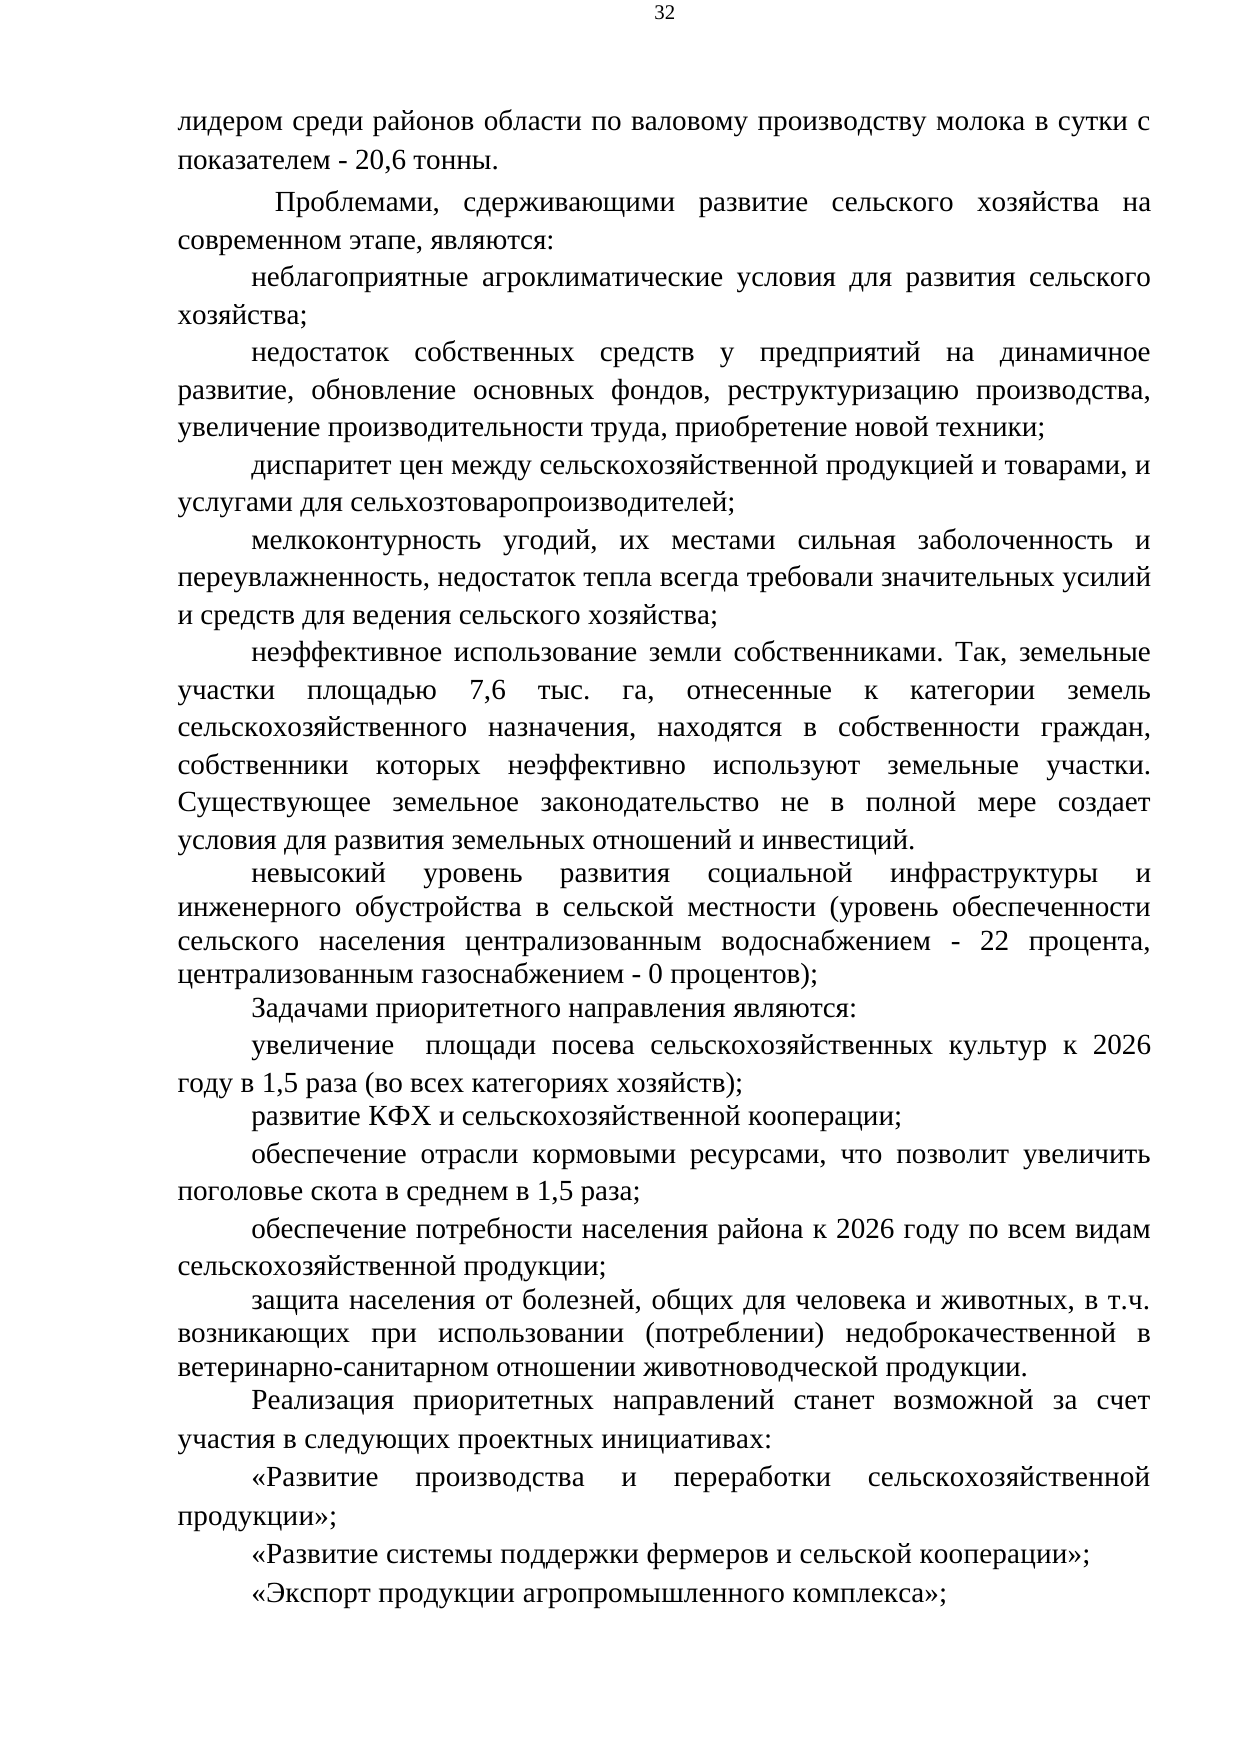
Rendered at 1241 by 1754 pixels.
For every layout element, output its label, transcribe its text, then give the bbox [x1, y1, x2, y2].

text диспаритет цен между сельскохозяйственной продукцией и товарами, и услугами для сельхозтоваропроизводителей; [177, 443, 1152, 518]
text защита населения от болезней, общих для человека и животных, в т.ч. возникающих при использовании (потреблении) недоброкачественной в ветеринарно-санитарном отношении животноводческой продукции. [177, 1282, 1152, 1382]
text неблагоприятные агроклиматические условия для развития сельского хозяйства; [177, 256, 1152, 331]
text Реализация приоритетных направлений станет возможной за счет участия в следующих проектных инициативах: [177, 1382, 1152, 1454]
text «Развитие производства и переработки сельскохозяйственной продукции»; [177, 1459, 1152, 1532]
text «Экспорт продукции агропромышленного комплекса»; [177, 1575, 1152, 1609]
text обеспечение отрасли кормовыми ресурсами, что позволит увеличить поголовье скота в среднем в 1,5 раза; [177, 1132, 1152, 1207]
text увеличение площади посева сельскохозяйственных культур к 2026 году в 1,5 раза (во всех категориях хозяйств); [177, 1023, 1152, 1098]
text обеспечение потребности населения района к 2026 году по всем видам сельскохозяйственной продукции; [177, 1207, 1152, 1282]
text невысокий уровень развития социальной инфраструктуры и инженерного обустройства в сельской местности (уровень обеспеченности сельского населения централизованным водоснабжением - 22 процента, централизованным газоснабжением - 0 процентов); [177, 856, 1152, 990]
text развитие КФХ и сельскохозяйственной кооперации; [177, 1098, 1152, 1132]
text Проблемами, сдерживающими развитие сельского хозяйства на современном этапе, являются: [177, 181, 1152, 256]
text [177, 103, 1152, 176]
text Задачами приоритетного направления являются: [177, 990, 1152, 1023]
text «Развитие системы поддержки фермеров и сельской кооперации»; [177, 1537, 1152, 1570]
text мелкоконтурность угодий, их местами сильная заболоченность и переувлажненность, недостаток тепла всегда требовали значительных усилий и средств для ведения сельского хозяйства; [177, 518, 1152, 631]
text недостаток собственных средств у предприятий на динамичное развитие, обновление основных фондов, реструктуризацию производства, увеличение производительности труда, приобретение новой техники; [177, 331, 1152, 443]
text неэффективное использование земли собственниками. Так, земельные участки площадью 7,6 тыс. га, отнесенные к категории земель сельскохозяйственного назначения, находятся в собственности граждан, собственники которых неэффективно используют земельные участки. Существующее земельное законодательство не в полной мере создает условия для развития земельных отношений и инвестиций. [177, 631, 1152, 856]
